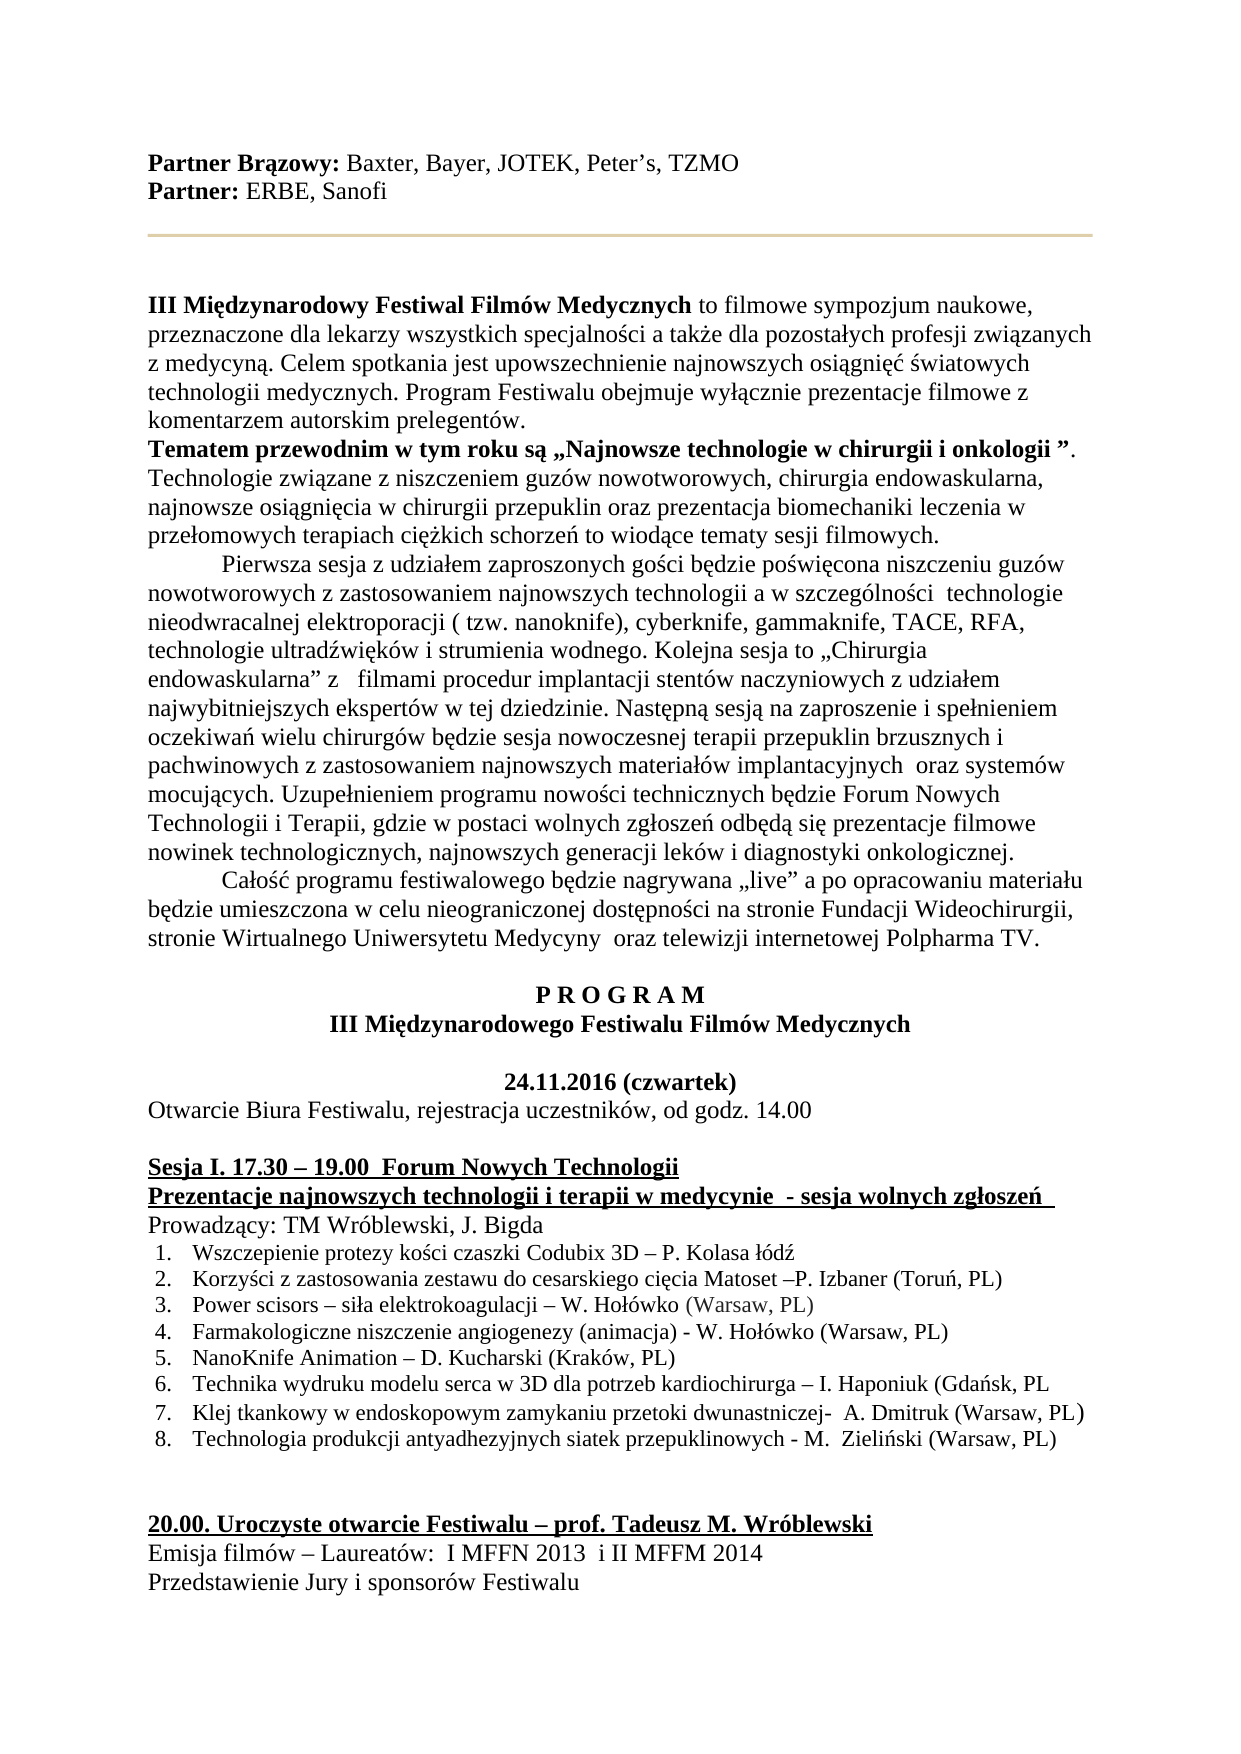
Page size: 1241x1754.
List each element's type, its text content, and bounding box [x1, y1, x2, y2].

text 24.11.2016 (czwartek) [148, 1067, 1093, 1096]
text III Międzynarodowy Festiwal Filmów Medycznych to filmowe sympozjum naukowe, przeznaczone dla lekarzy wszystkich specjalności a także dla pozostałych profesji związanych z medycyną. Celem spotkania jest upowszechnienie najnowszych osiągnięć światowych technologii medycznych. Program Festiwalu obejmuje wyłącznie prezentacje filmowe z komentarzem autorskim prelegentów. [148, 291, 1093, 434]
text 20.00. Uroczyste otwarcie Festiwalu – prof. Tadeusz M. Wróblewski [148, 1509, 1093, 1538]
list Technika wydruku modelu serca w 3D dla potrzeb kardiochirurga – I. Haponiuk (Gdańsk, PL [154, 1370, 1093, 1397]
text Pierwsza sesja z udziałem zaproszonych gości będzie poświęcona niszczeniu guzów nowotworowych z zastosowaniem najnowszych technologii a w szczególności technologie nieodwracalnej elektroporacji ( tzw. nanoknife), cyberknife, gammaknife, TACE, RFA, technologie ultradźwięków i strumienia wodnego. Kolejna sesja to „Chirurgia endowaskularna” z filmami procedur implantacji stentów naczyniowych z udziałem najwybitniejszych ekspertów w tej dziedzinie. Następną sesją na zaproszenie i spełnieniem oczekiwań wielu chirurgów będzie sesja nowoczesnej terapii przepuklin brzusznych i pachwinowych z zastosowaniem najnowszych materiałów implantacyjnych oraz systemów mocujących. Uzupełnieniem programu nowości technicznych będzie Forum Nowych Technologii i Terapii, gdzie w postaci wolnych zgłoszeń odbędą się prezentacje filmowe nowinek technologicznych, najnowszych generacji leków i diagnostyki onkologicznej. [148, 549, 1093, 866]
list Prowadzący: TM Wróblewski, J. Bigda [148, 1210, 1093, 1239]
text Sesja I. 17.30 – 19.00 Forum Nowych Technologii [148, 1152, 1093, 1181]
list Klej tkankowy w endoskopowym zamykaniu przetoki dwunastniczej- A. Dmitruk (Warsaw, PL) [154, 1397, 1093, 1426]
text III Międzynarodowego Festiwalu Filmów Medycznych [148, 1009, 1093, 1038]
text Prezentacje najnowszych technologii i terapii w medycynie - sesja wolnych zgłoszeń [148, 1181, 1093, 1210]
list Farmakologiczne niszczenie angiogenezy (animacja) - W. Hołówko (Warsaw, PL) [154, 1318, 1093, 1344]
text Emisja filmów – Laureatów: I MFFN 2013 i II MFFM 2014 [148, 1538, 1093, 1567]
text Przedstawienie Jury i sponsorów Festiwalu [148, 1567, 1093, 1596]
list NanoKnife Animation – D. Kucharski (Kraków, PL) [154, 1344, 1093, 1370]
text Całość programu festiwalowego będzie nagrywana „live” a po opracowaniu materiału będzie umieszczona w celu nieograniczonej dostępności na stronie Fundacji Wideochirurgii, stronie Wirtualnego Uniwersytetu Medycyny oraz telewizji internetowej Polpharma TV. [148, 866, 1093, 952]
list Wszczepienie protezy kości czaszki Codubix 3D – P. Kolasa łódź [154, 1239, 1093, 1265]
text Partner: ERBE, Sanofi [148, 176, 1093, 205]
list Technologia produkcji antyadhezyjnych siatek przepuklinowych - M. Zieliński (Warsaw, PL) [154, 1426, 1093, 1452]
list Power scisors – siła elektrokoagulacji – W. Hołówko (Warsaw, PL) [154, 1291, 1093, 1318]
text Partner Brązowy: Baxter, Bayer, JOTEK, Peter’s, TZMO [148, 148, 1093, 176]
text P R O G R A M [148, 981, 1093, 1009]
text Tematem przewodnim w tym roku są „Najnowsze technologie w chirurgii i onkologii ”. Technologie związane z niszczeniem guzów nowotworowych, chirurgia endowaskularna, najnowsze osiągnięcia w chirurgii przepuklin oraz prezentacja biomechaniki leczenia w przełomowych terapiach ciężkich schorzeń to wiodące tematy sesji filmowych. [148, 434, 1093, 549]
list Korzyści z zastosowania zestawu do cesarskiego cięcia Matoset –P. Izbaner (Toruń, PL) [154, 1265, 1093, 1291]
text Otwarcie Biura Festiwalu, rejestracja uczestników, od godz. 14.00 [148, 1096, 1093, 1152]
